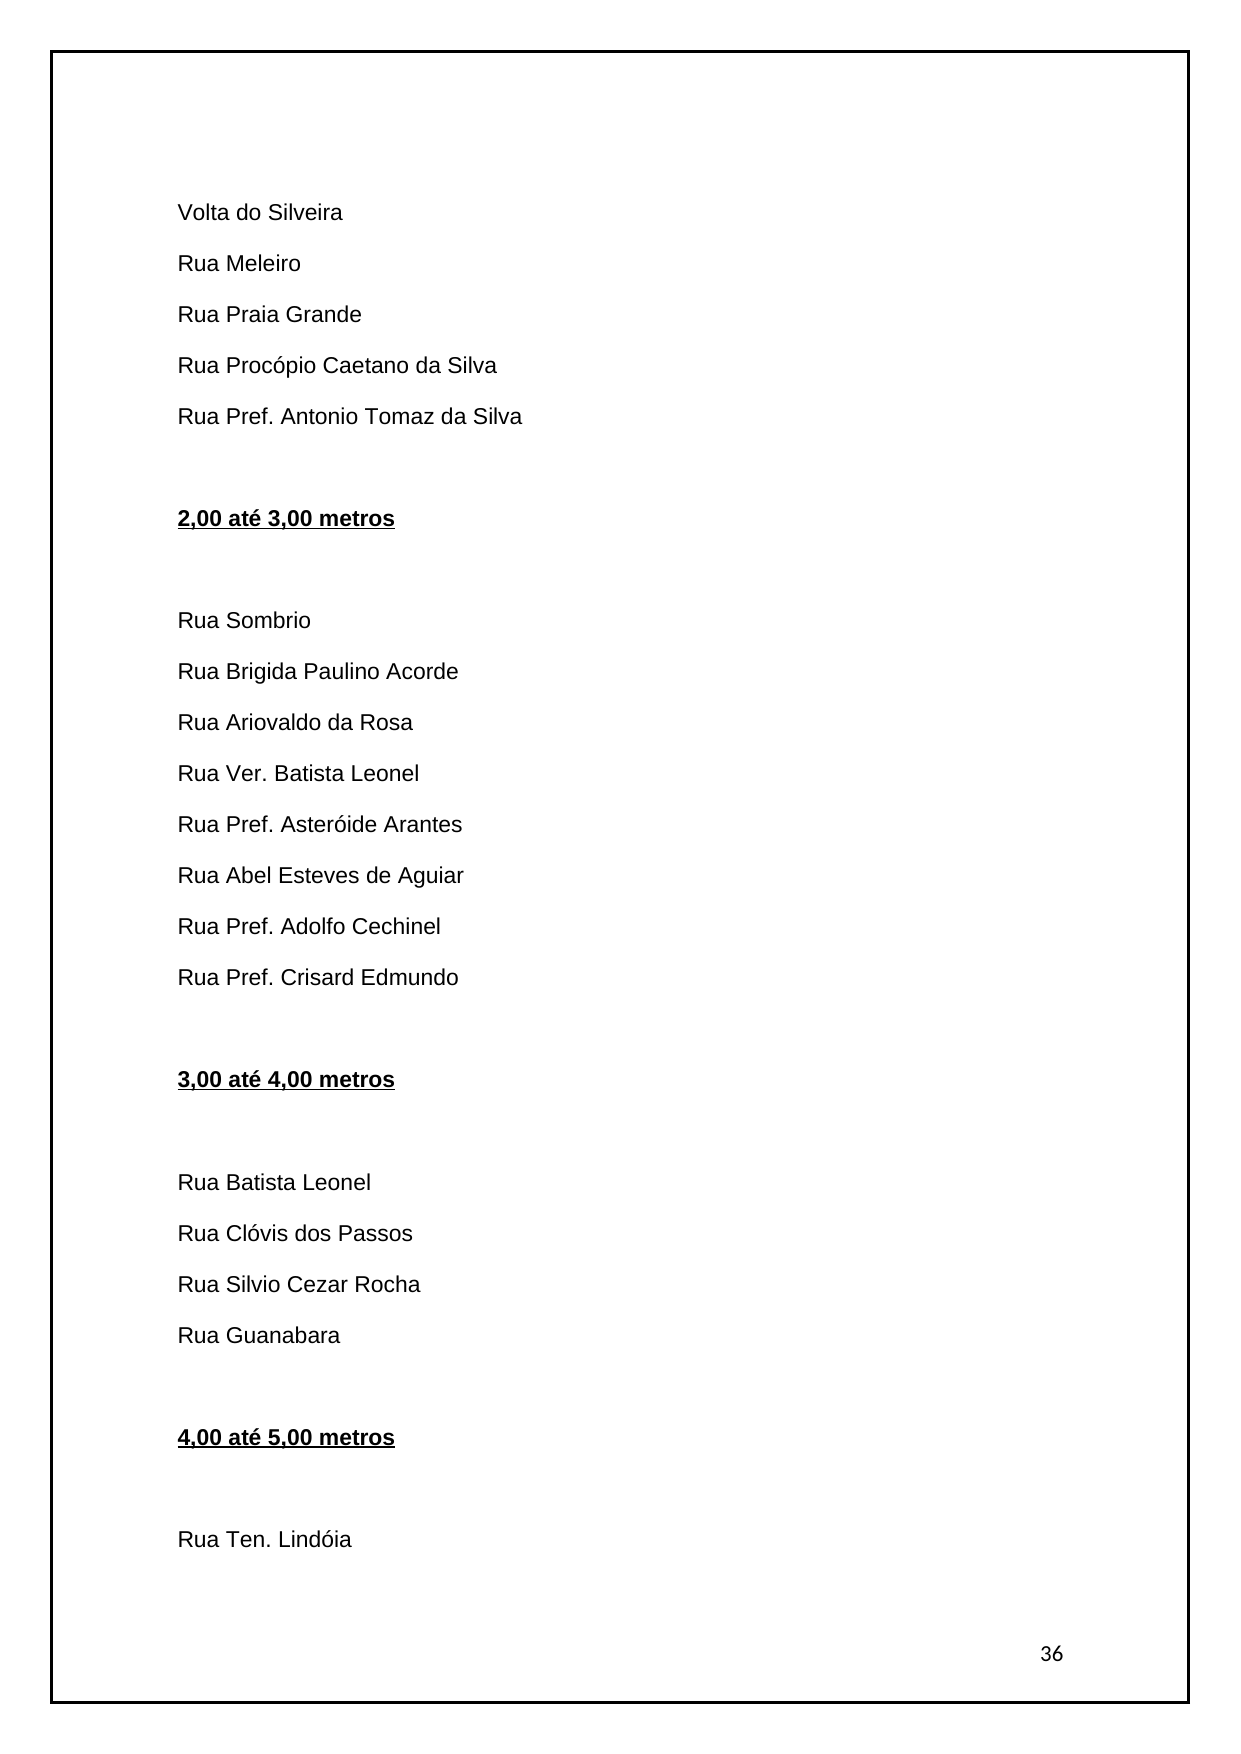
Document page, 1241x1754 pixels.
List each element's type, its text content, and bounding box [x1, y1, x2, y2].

text Rua Procópio Caetano da Silva [177, 352, 1063, 378]
text Rua Clóvis dos Passos [177, 1219, 1063, 1246]
text 3,00 até 4,00 metros [177, 1066, 1063, 1093]
text Rua Ten. Lindóia [177, 1526, 1063, 1552]
text Rua Meleiro [177, 250, 1063, 276]
text Rua Pref. Antonio Tomaz da Silva [177, 403, 1063, 429]
text Rua Sombrio [177, 607, 1063, 633]
text Rua Ariovaldo da Rosa [177, 709, 1063, 735]
text Rua Batista Leonel [177, 1168, 1063, 1195]
text Rua Pref. Asteróide Arantes [177, 811, 1063, 837]
text Rua Brigida Paulino Acorde [177, 658, 1063, 684]
text Rua Guanabara [177, 1322, 1063, 1348]
text Rua Pref. Crisard Edmundo [177, 964, 1063, 991]
text Rua Abel Esteves de Aguiar [177, 862, 1063, 888]
text Rua Praia Grande [177, 301, 1063, 327]
text Rua Pref. Adolfo Cechinel [177, 913, 1063, 939]
text 4,00 até 5,00 metros [177, 1424, 1063, 1450]
text Volta do Silveira [177, 199, 1063, 225]
text 2,00 até 3,00 metros [177, 505, 1063, 531]
text Rua Silvio Cezar Rocha [177, 1271, 1063, 1297]
text Rua Ver. Batista Leonel [177, 760, 1063, 786]
